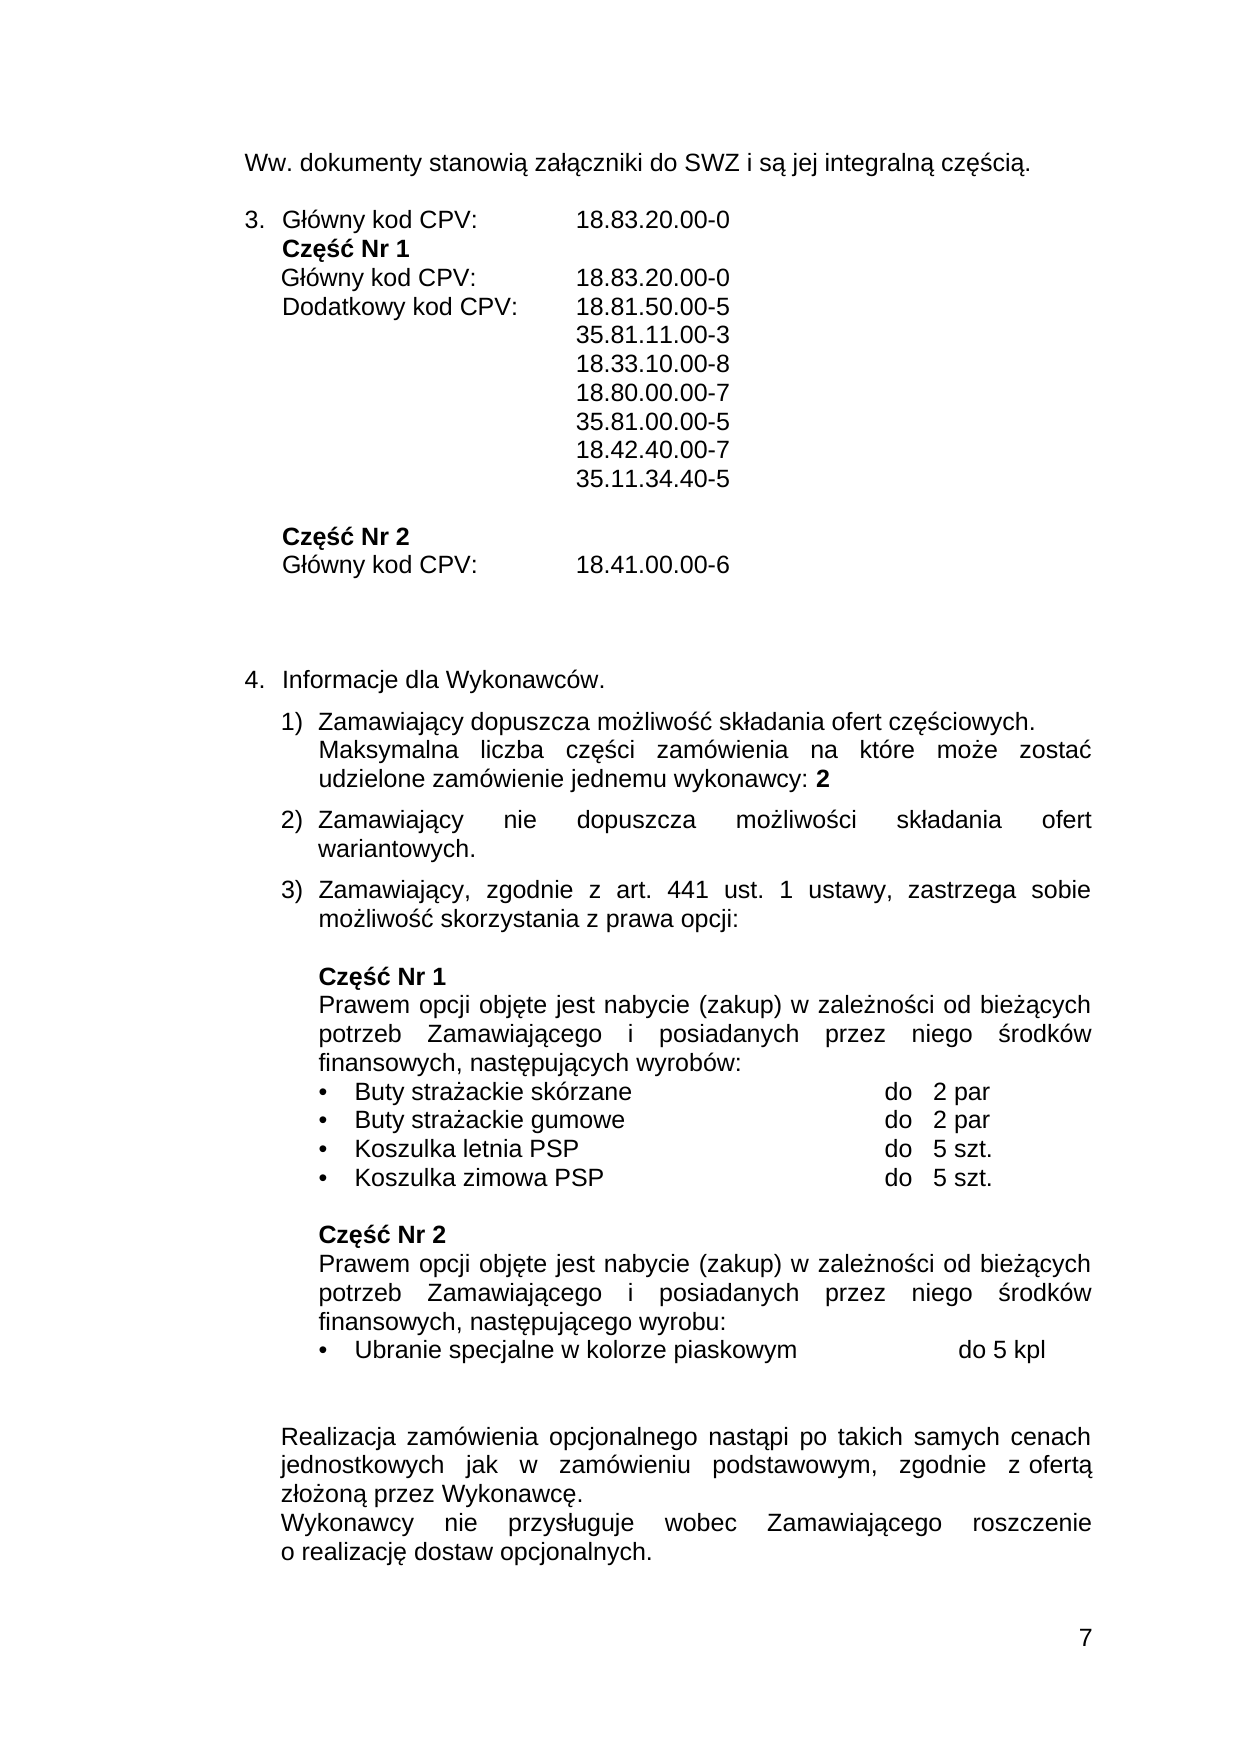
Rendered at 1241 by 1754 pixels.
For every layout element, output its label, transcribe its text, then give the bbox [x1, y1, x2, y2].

text Realizacja zamówienia opcjonalnego nastąpi po takich samych cenach jednostkowych jak w zamówieniu podstawowym, zgodnie z ofertą złożoną przez Wykonawcę. [281, 1421, 1092, 1508]
list 35.11.34.40-5 [576, 464, 1092, 493]
list Maksymalna liczba części zamówienia na które może zostać udzielone zamówienie jednemu wykonawcy: 2 [318, 735, 1092, 793]
list Część Nr 1 [282, 234, 1092, 263]
list Zamawiający dopuszcza możliwość składania ofert częściowych. [281, 706, 1092, 735]
list • Koszulka letnia PSP do 5 szt. [318, 1134, 1092, 1163]
list • Koszulka zimowa PSP do 5 szt. [318, 1163, 1092, 1191]
list Dodatkowy kod CPV: 18.81.50.00-5 [282, 291, 1092, 320]
list Część Nr 1 [318, 961, 1092, 990]
text Główny kod CPV: 18.83.20.00-0 [281, 263, 1092, 291]
list Zamawiający, zgodnie z art. 441 ust. 1 ustawy, zastrzega sobie możliwość skorzystania z prawa opcji: [281, 875, 1092, 933]
list 18.33.10.00-8 [576, 349, 1092, 378]
list Główny kod CPV: 18.83.20.00-0 [244, 205, 1092, 234]
list 35.81.11.00-3 [576, 320, 1092, 349]
list 18.80.00.00-7 [576, 378, 1092, 406]
list Część Nr 2 [282, 521, 1092, 550]
list Prawem opcji objęte jest nabycie (zakup) w zależności od bieżących potrzeb Zamawiającego i posiadanych przez niego środków finansowych, następującego wyrobu: [318, 1249, 1092, 1335]
text Ww. dokumenty stanowią załączniki do SWZ i są jej integralną częścią. [244, 148, 1092, 176]
text Wykonawcy nie przysługuje wobec Zamawiającego roszczenie o realizację dostaw opcjonalnych. [281, 1508, 1092, 1565]
list Prawem opcji objęte jest nabycie (zakup) w zależności od bieżących potrzeb Zamawiającego i posiadanych przez niego środków finansowych, następujących wyrobów: [318, 990, 1092, 1076]
list • Ubranie specjalne w kolorze piaskowym do 5 kpl [318, 1335, 1092, 1364]
list Główny kod CPV: 18.41.00.00-6 [282, 550, 1092, 579]
list Informacje dla Wykonawców. [244, 665, 1092, 694]
list Część Nr 2 [318, 1220, 1092, 1249]
list • Buty strażackie gumowe do 2 par [318, 1105, 1092, 1134]
list 18.42.40.00-7 [576, 435, 1092, 464]
list 35.81.00.00-5 [576, 406, 1092, 435]
list Zamawiający nie dopuszcza możliwości składania ofert wariantowych. [281, 805, 1092, 863]
list • Buty strażackie skórzane do 2 par [318, 1076, 1092, 1105]
